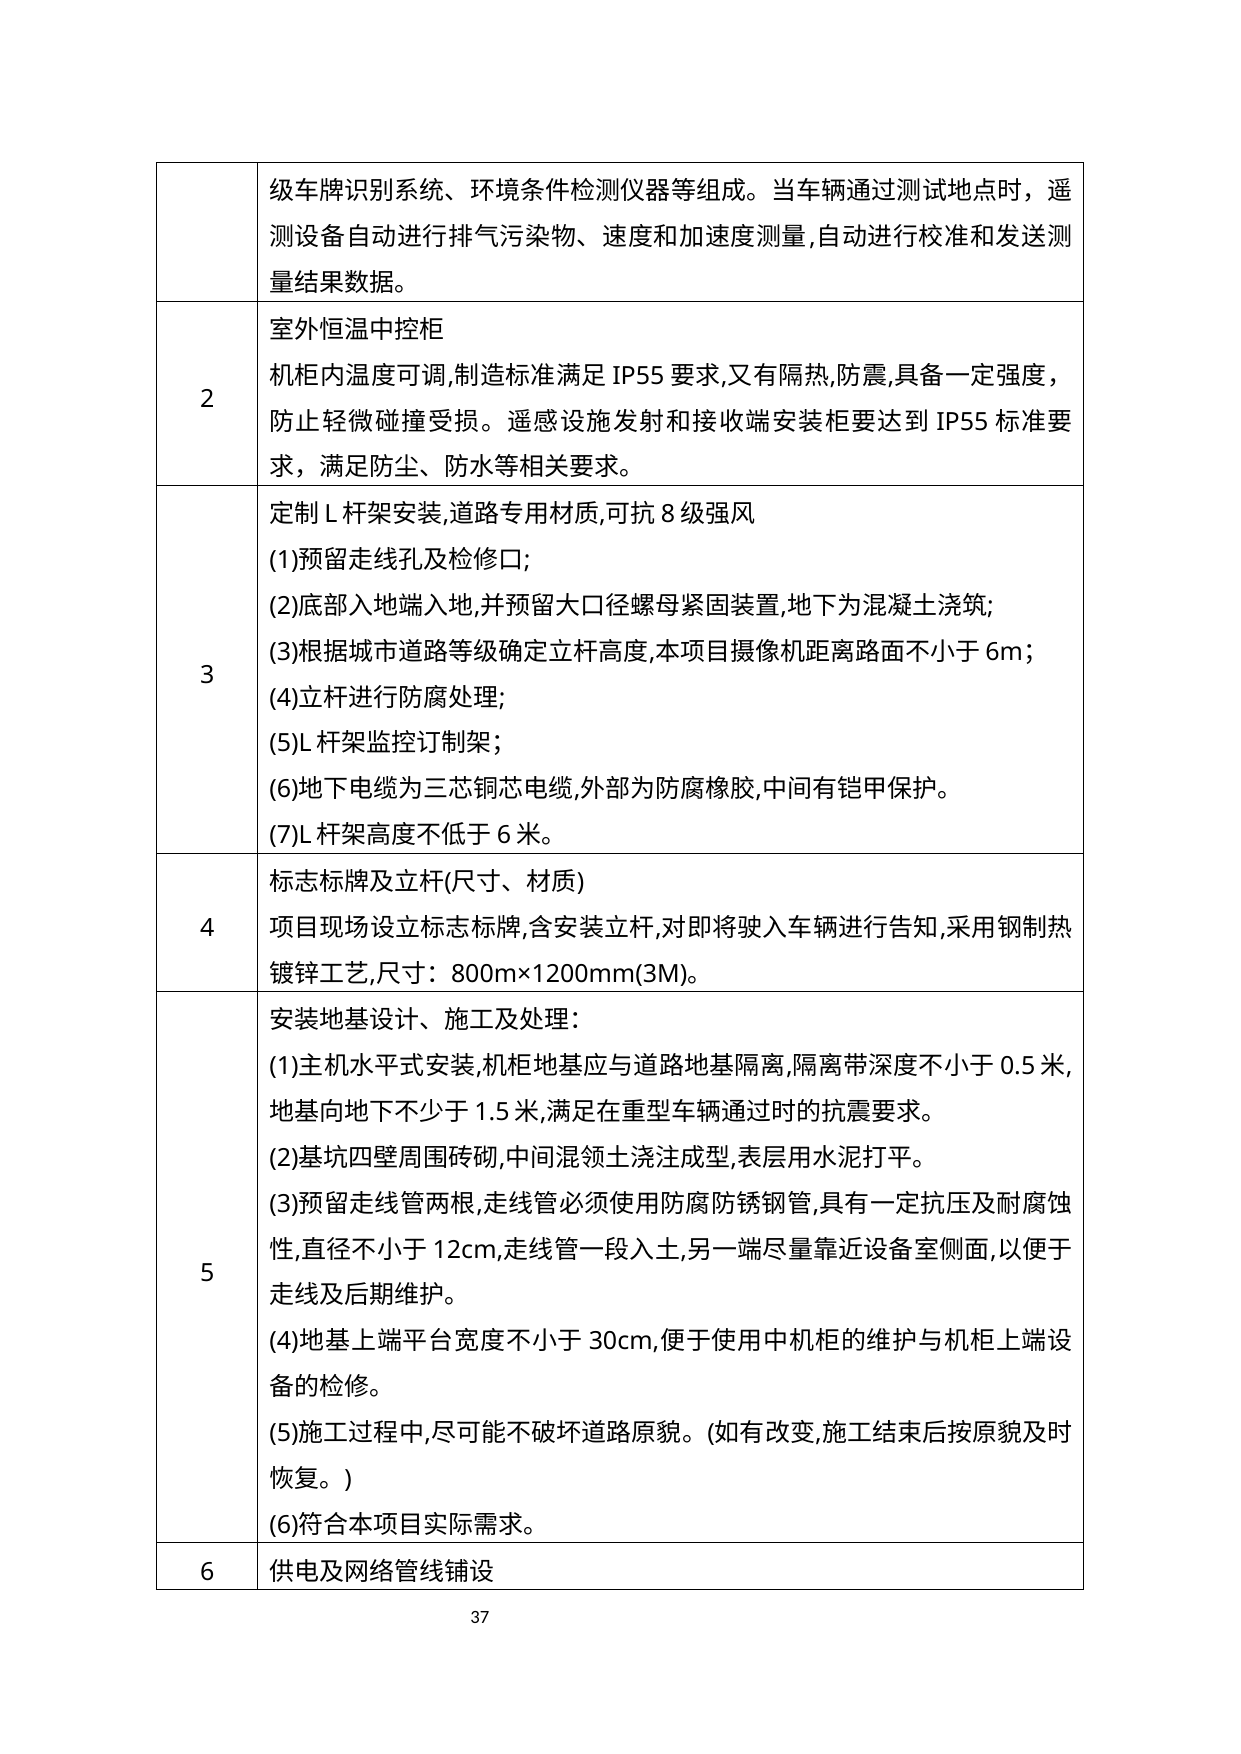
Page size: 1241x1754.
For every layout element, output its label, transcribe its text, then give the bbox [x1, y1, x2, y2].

table_cell 3 [157, 486, 257, 853]
table_cell 5 [157, 992, 257, 1542]
table_cell 室外恒温中控柜 机柜内温度可调,制造标准满足IP55要求,又有隔热,防震,具备一定强度，防止轻微碰撞受损。遥感设施发射和接收端安装柜要达到IP55标准要求，满足防尘、防水等相关要求。 [258, 302, 1083, 485]
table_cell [258, 1543, 1083, 1589]
table_cell 6 [157, 1543, 257, 1589]
table_cell 标志标牌及立杆(尺寸、材质) 项目现场设立标志标牌,含安装立杆,对即将驶入车辆进行告知,采用钢制热镀锌工艺,尺寸：800m×1200mm(3M)。 [258, 854, 1083, 991]
table_cell 4 [157, 854, 257, 991]
table_cell 定制L杆架安装,道路专用材质,可抗8级强风 (1)预留走线孔及检修口; (2)底部入地端入地,并预留大口径螺母紧固装置,地下为混凝土浇筑; (3)根据城市道路等级确定立杆高度,本项目摄像机距离路面不小于6m； (4)立杆进行防腐处理; (5)L杆架监控订制架； (6)地下电缆为三芯铜芯电缆,外部为防腐橡胶,中间有铠甲保护。 (7)L杆架高度不低于6米。 [258, 486, 1083, 853]
table_cell 1 [157, 163, 257, 301]
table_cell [258, 163, 1083, 301]
table_cell 安装地基设计、施工及处理： (1)主机水平式安装,机柜地基应与道路地基隔离,隔离带深度不小于0.5米,地基向地下不少于1.5米,满足在重型车辆通过时的抗震要求。 (2)基坑四壁周围砖砌,中间混领土浇注成型,表层用水泥打平。 (3)预留走线管两根,走线管必须使用防腐防锈钢管,具有一定抗压及耐腐蚀性,直径不小于12cm,走线管一段入土,另一端尽量靠近设备室侧面,以便于走线及后期维护。 (4)地基上端平台宽度不小于30cm,便于使用中机柜的维护与机柜上端设备的检修。 (5)施工过程中,尽可能不破坏道路原貌。(如有改变,施工结束后按原貌及时恢复。) (6)符合本项目实际需求。 [258, 992, 1083, 1542]
table_cell 2 [157, 302, 257, 485]
